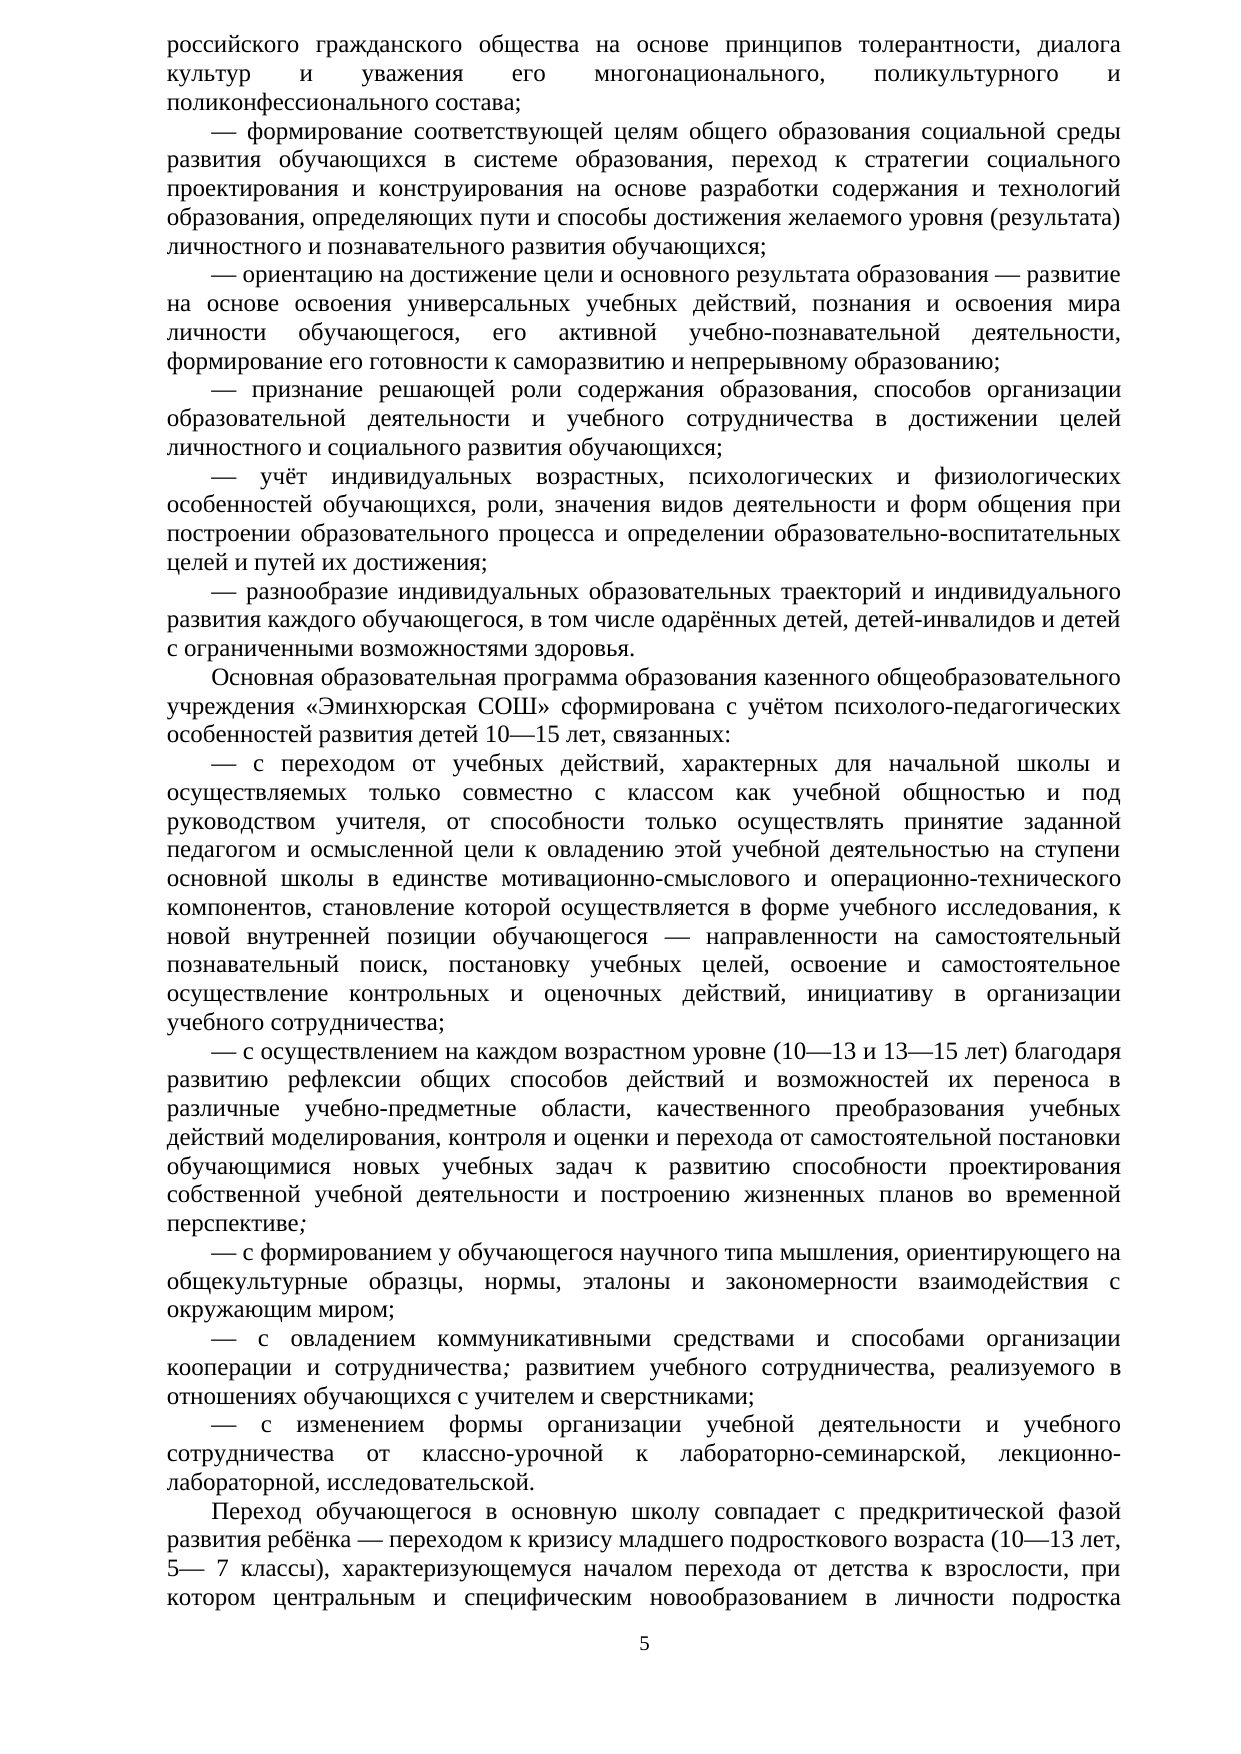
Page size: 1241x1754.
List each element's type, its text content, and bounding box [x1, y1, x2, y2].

text — учёт индивидуальных возрастных, психологических и физиологических особенностей обучающихся, роли, значения видов деятельности и форм общения при построении образовательного процесса и определении образовательно-воспитательных целей и путей их достижения; [167, 461, 1122, 576]
text — с переходом от учебных действий, характерных для начальной школы и осуществляемых только совместно с классом как учебной общностью и под руководством учителя, от способности только осуществлять принятие заданной педагогом и осмысленной цели к овладению этой учебной деятельностью на ступени основной школы в единстве мотивационно-смыслового и операционно-технического компонентов, становление которой осуществляется в форме учебного исследования, к новой внутренней позиции обучающегося — направленности на самостоятельный познавательный поиск, постановку учебных целей, освоение и самостоятельное осуществление контрольных и оценочных действий, инициативу в организации учебного сотрудничества; [167, 748, 1122, 1036]
text — признание решающей роли содержания образования, способов организации образовательной деятельности и учебного сотрудничества в достижении целей личностного и социального развития обучающихся; [167, 374, 1122, 461]
text — с изменением формы организации учебной деятельности и учебного сотрудничества от классно-урочной к лабораторно-семинарской, лекционно-лабораторной, исследовательской. [167, 1409, 1122, 1496]
text — формирование соответствующей целям общего образования социальной среды развития обучающихся в системе образования, переход к стратегии социального проектирования и конструирования на основе разработки содержания и технологий образования, определяющих пути и способы достижения желаемого уровня (результата) личностного и познавательного развития обучающихся; [167, 116, 1122, 259]
text — разнообразие индивидуальных образовательных траекторий и индивидуального развития каждого обучающегося, в том числе одарённых детей, детей-инвалидов и детей с ограниченными возможностями здоровья. [167, 576, 1122, 662]
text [167, 29, 1122, 116]
text — с осуществлением на каждом возрастном уровне (10—13 и 13—15 лет) благодаря развитию рефлексии общих способов действий и возможностей их переноса в различные учебно-предметные области, качественного преобразования учебных действий моделирования, контроля и оценки и перехода от самостоятельной постановки обучающимися новых учебных задач к развитию способности проектирования собственной учебной деятельности и построению жизненных планов во временной перспективе; [167, 1036, 1122, 1237]
text Основная образовательная программа образования казенного общеобразовательного учреждения «Эминхюрская СОШ» сформирована с учётом психолого-педагогических особенностей развития детей 10—15 лет, связанных: [167, 662, 1122, 748]
text — с формированием у обучающегося научного типа мышления, ориентирующего на общекультурные образцы, нормы, эталоны и закономерности взаимодействия с окружающим миром; [167, 1237, 1122, 1323]
text — с овладением коммуникативными средствами и способами организации кооперации и сотрудничества; развитием учебного сотрудничества, реализуемого в отношениях обучающихся с учителем и сверстниками; [167, 1323, 1122, 1409]
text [167, 1496, 1122, 1611]
text — ориентацию на достижение цели и основного результата образования — развитие на основе освоения универсальных учебных действий, познания и освоения мира личности обучающегося, его активной учебно-познавательной деятельности, формирование его готовности к саморазвитию и непрерывному образованию; [167, 259, 1122, 374]
